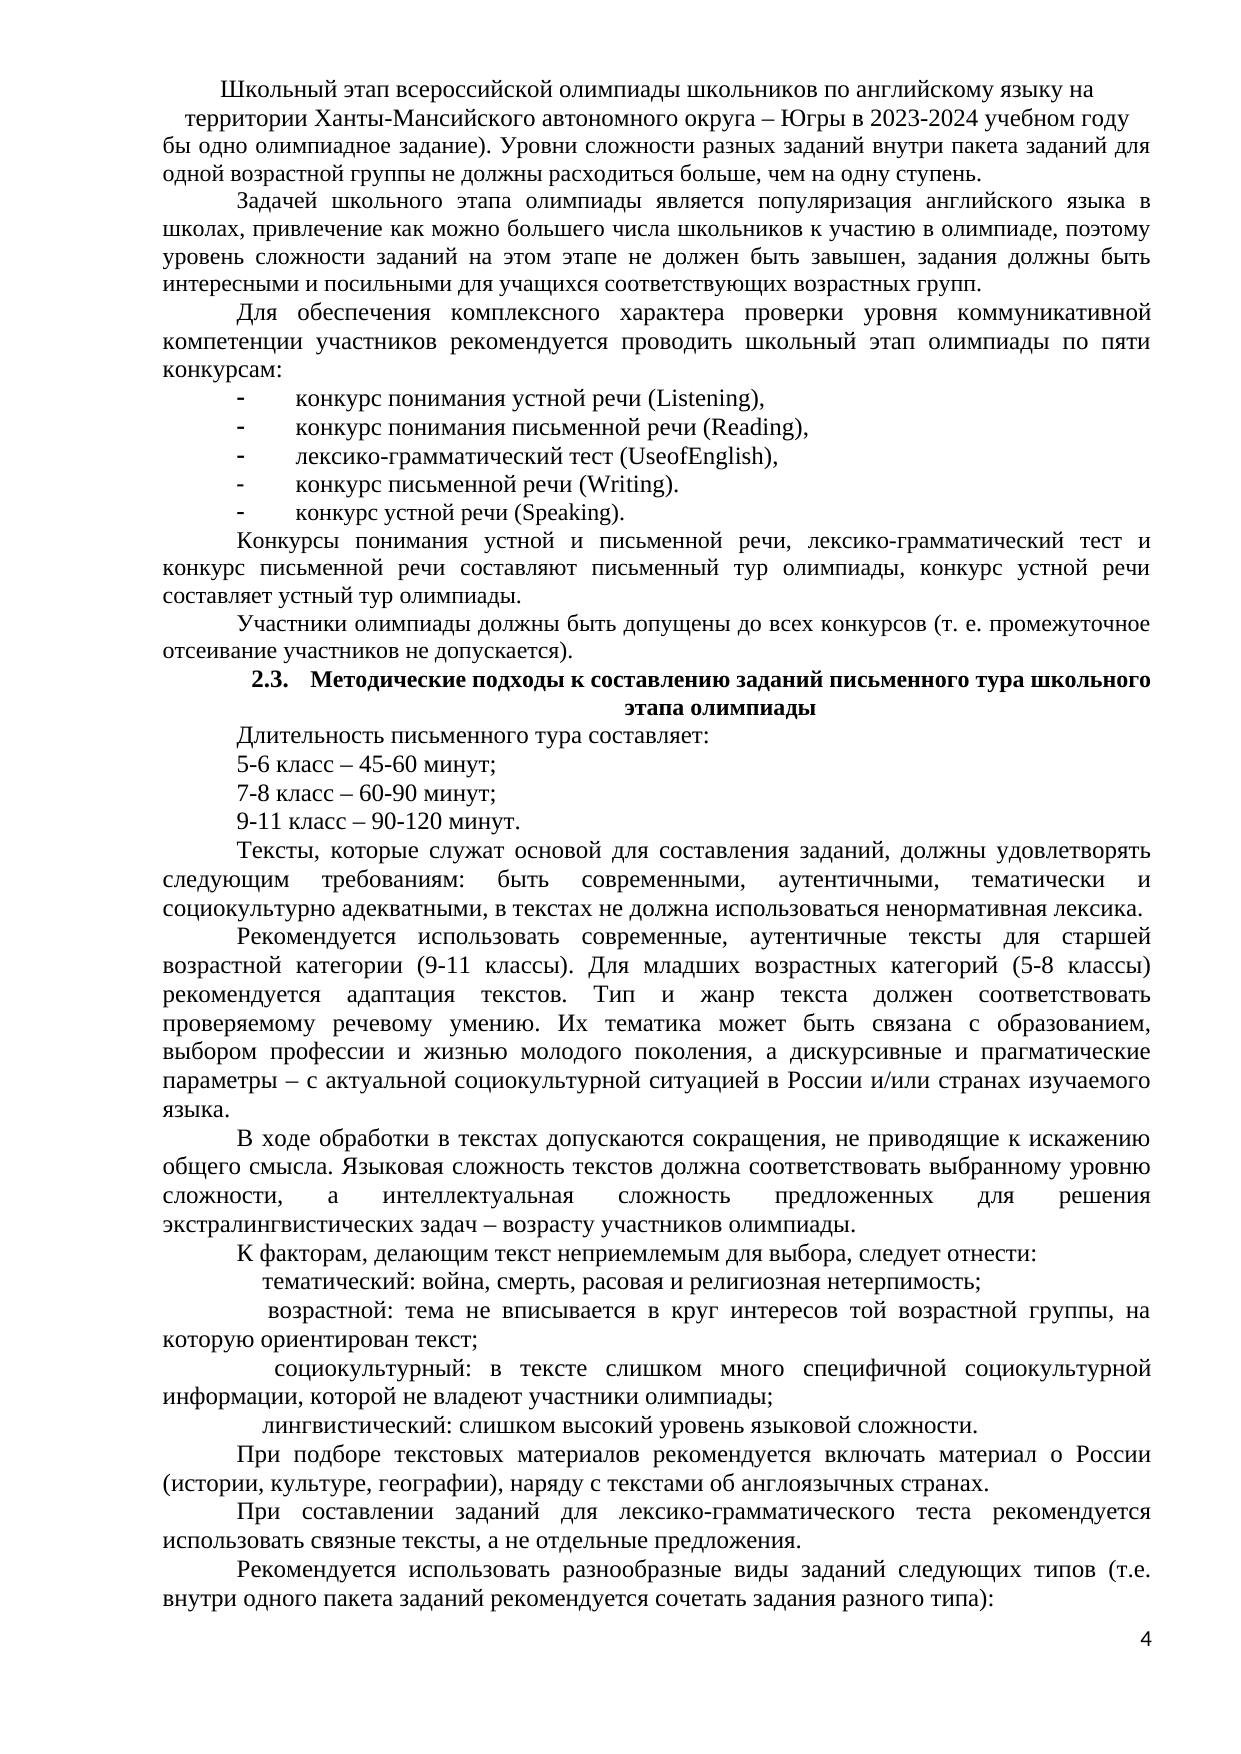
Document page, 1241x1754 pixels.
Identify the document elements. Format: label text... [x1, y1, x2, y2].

text  возрастной: тема не вписывается в круг интересов той возрастной группы, на которую ориентирован текст; [162, 1295, 1152, 1353]
text Длительность письменного тура составляет: [162, 720, 1152, 749]
list конкурс устной речи (Speaking). [236, 498, 1152, 526]
list лексико-грамматический тест (UseofEnglish), [236, 441, 1152, 469]
list Методические подходы к составлению заданий письменного тура школьного этапа олимпиады [251, 664, 1152, 720]
text 9-11 класс – 90-120 минут. [162, 806, 1152, 835]
text  лингвистический: слишком высокий уровень языковой сложности. [162, 1410, 1152, 1439]
text 5-6 класс – 45-60 минут; [162, 749, 1152, 778]
text Тексты, которые служат основой для составления заданий, должны удовлетворять следующим требованиям: быть современными, аутентичными, тематически и социокультурно адекватными, в текстах не должна использоваться ненормативная лексика. [162, 835, 1152, 921]
text Для обеспечения комплексного характера проверки уровня коммуникативной компетенции участников рекомендуется проводить школьный этап олимпиады по пяти конкурсам: [162, 297, 1152, 383]
text К факторам, делающим текст неприемлемым для выбора, следует отнести: [162, 1238, 1152, 1266]
text Рекомендуется использовать современные, аутентичные тексты для старшей возрастной категории (9-11 классы). Для младших возрастных категорий (5-8 классы) рекомендуется адаптация текстов. Тип и жанр текста должен соответствовать проверяемому речевому умению. Их тематика может быть связана с образованием, выбором профессии и жизнью молодого поколения, а дискурсивные и прагматические параметры – с актуальной социокультурной ситуацией в России и/или странах изучаемого языка. [162, 921, 1152, 1123]
text 7-8 класс – 60-90 минут; [162, 778, 1152, 806]
text  тематический: война, смерть, расовая и религиозная нетерпимость; [162, 1266, 1152, 1295]
list конкурс понимания устной речи (Listening), [236, 383, 1152, 412]
list Задачей школьного этапа олимпиады является популяризация английского языка в школах, привлечение как можно большего числа школьников к участию в олимпиаде, поэтому уровень сложности заданий на этом этапе не должен быть завышен, задания должны быть интересными и посильными для учащихся соответствующих возрастных групп. [162, 187, 1152, 297]
text Рекомендуется использовать разнообразные виды заданий следующих типов (т.е. внутри одного пакета заданий рекомендуется сочетать задания разного типа): [162, 1554, 1152, 1611]
text  социокультурный: в тексте слишком много специфичной социокультурной информации, которой не владеют участники олимпиады; [162, 1353, 1152, 1410]
text При составлении заданий для лексико-грамматического теста рекомендуется использовать связные тексты, а не отдельные предложения. [162, 1496, 1152, 1554]
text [162, 131, 1152, 187]
list конкурс понимания письменной речи (Reading), [236, 412, 1152, 441]
text В ходе обработки в текстах допускаются сокращения, не приводящие к искажению общего смысла. Языковая сложность текстов должна соответствовать выбранному уровню сложности, а интеллектуальная сложность предложенных для решения экстралингвистических задач – возрасту участников олимпиады. [162, 1123, 1152, 1238]
text При подборе текстовых материалов рекомендуется включать материал о России (истории, культуре, географии), наряду с текстами об англоязычных странах. [162, 1439, 1152, 1496]
list конкурс письменной речи (Writing). [236, 469, 1152, 498]
text Участники олимпиады должны быть допущены до всех конкурсов (т. е. промежуточное отсеивание участников не допускается). [162, 609, 1152, 664]
text Конкурсы понимания устной и письменной речи, лексико-грамматический тест и конкурс письменной речи составляют письменный тур олимпиады, конкурс устной речи составляет устный тур олимпиады. [162, 526, 1152, 609]
